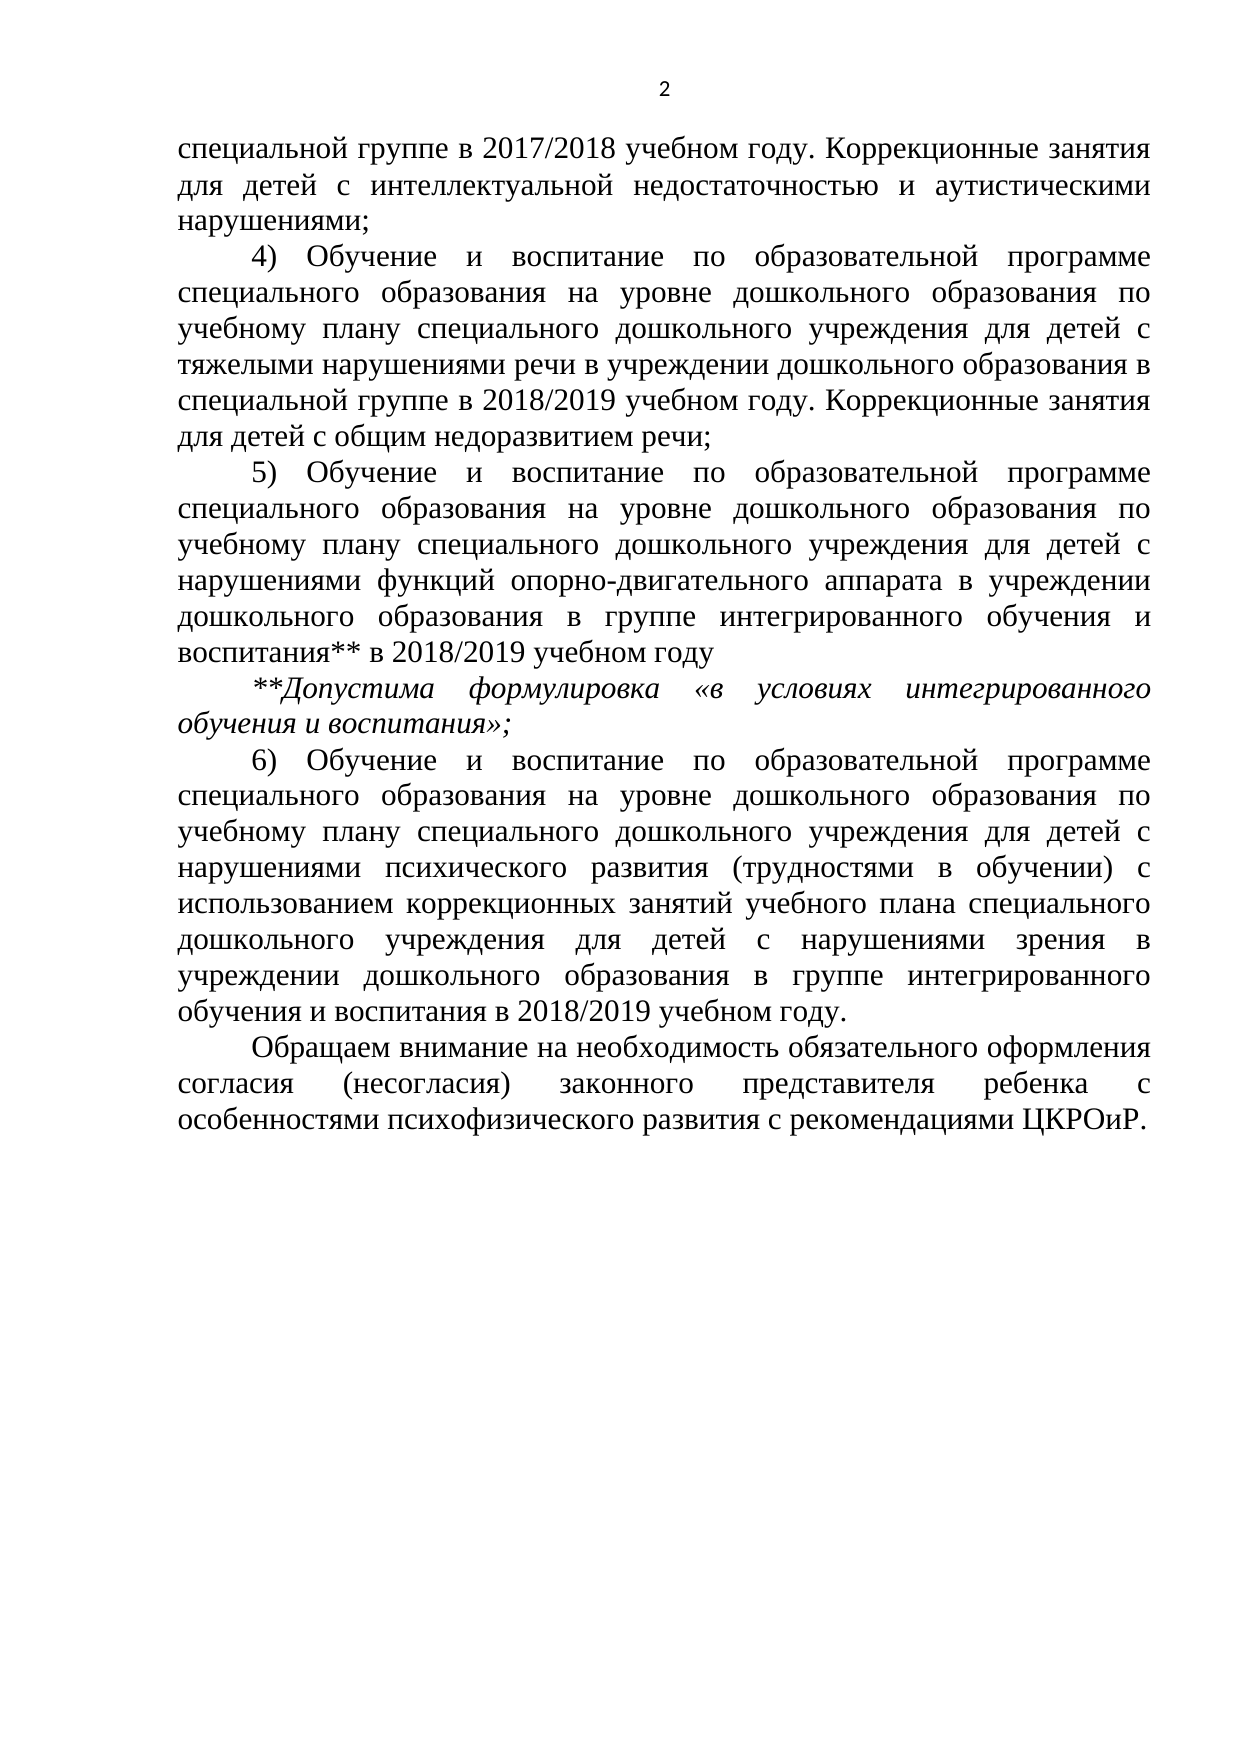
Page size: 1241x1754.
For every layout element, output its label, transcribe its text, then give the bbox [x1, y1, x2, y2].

text Обращаем внимание на необходимость обязательного оформления согласия (несогласия) законного представителя ребенка с особенностями психофизического развития с рекомендациями ЦКРОиР. [177, 1028, 1152, 1136]
text 6) Обучение и воспитание по образовательной программе специального образования на уровне дошкольного образования по учебному плану специального дошкольного учреждения для детей с нарушениями психического развития (трудностями в обучении) с использованием коррекционных занятий учебного плана специального дошкольного учреждения для детей с нарушениями зрения в учреждении дошкольного образования в группе интегрированного обучения и воспитания в 2018/2019 учебном году. [177, 741, 1152, 1028]
text 4) Обучение и воспитание по образовательной программе специального образования на уровне дошкольного образования по учебному плану специального дошкольного учреждения для детей с тяжелыми нарушениями речи в учреждении дошкольного образования в специальной группе в 2018/2019 учебном году. Коррекционные занятия для детей с общим недоразвитием речи; [177, 238, 1152, 453]
text 5) Обучение и воспитание по образовательной программе специального образования на уровне дошкольного образования по учебному плану специального дошкольного учреждения для детей с нарушениями функций опорно-двигательного аппарата в учреждении дошкольного образования в группе интегрированного обучения и воспитания** в 2018/2019 учебном году [177, 453, 1152, 669]
text **Допустима формулировка «в условиях интегрированного обучения и воспитания»; [177, 669, 1152, 741]
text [177, 130, 1152, 238]
